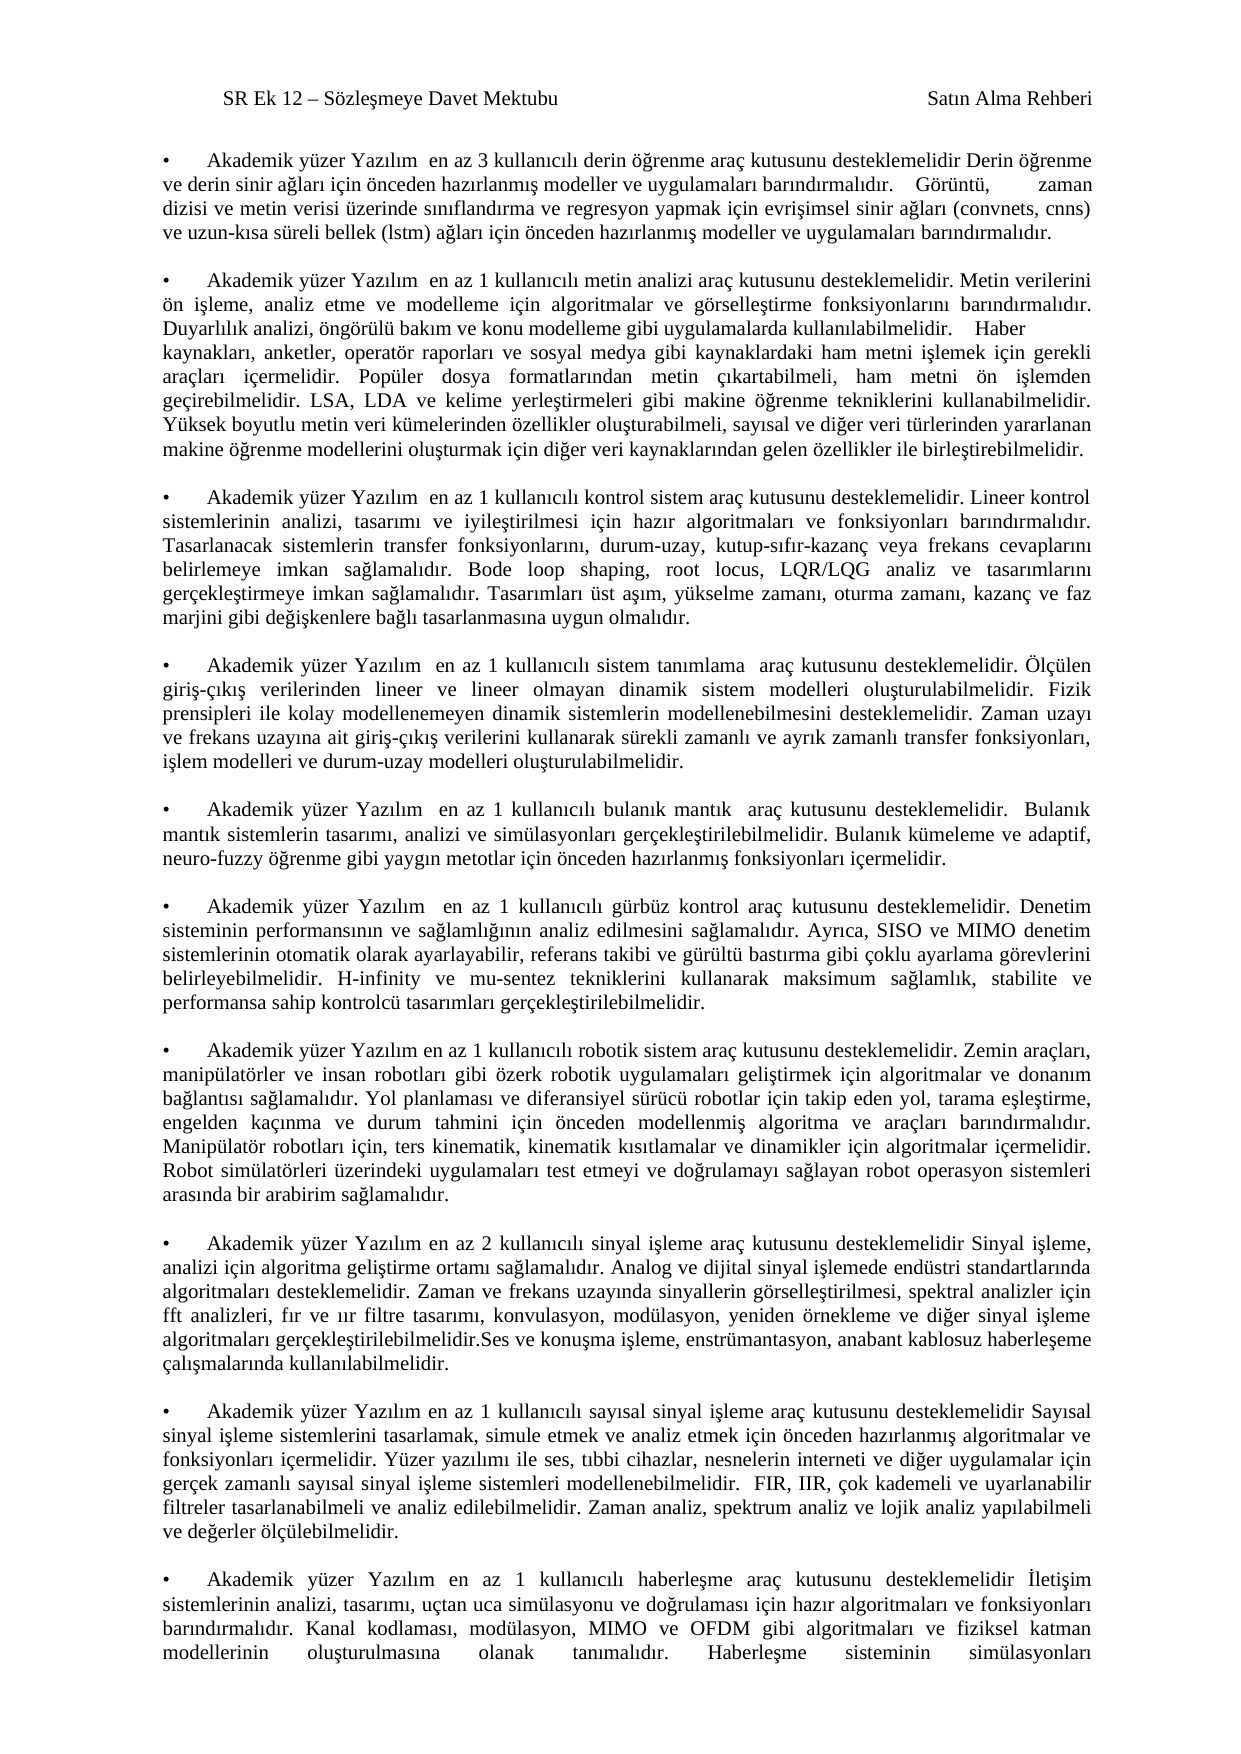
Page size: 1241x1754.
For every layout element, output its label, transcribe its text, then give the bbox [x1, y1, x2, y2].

list • Akademik yüzer Yazılım en az 2 kullanıcılı sinyal işleme araç kutusunu desteklemelidir Sinyal işleme, analizi için algoritma geliştirme ortamı sağlamalıdır. Analog ve dijital sinyal işlemede endüstri standartlarında algoritmaları desteklemelidir. Zaman ve frekans uzayında sinyallerin görselleştirilmesi, spektral analizler için fft analizleri, fır ve ıır filtre tasarımı, konvulasyon, modülasyon, yeniden örnekleme ve diğer sinyal işleme algoritmaları gerçekleştirilebilmelidir.Ses ve konuşma işleme, enstrümantasyon, anabant kablosuz haberleşeme çalışmalarında kullanılabilmelidir. [162, 1231, 1093, 1375]
list • Akademik yüzer Yazılım en az 1 kullanıcılı robotik sistem araç kutusunu desteklemelidir. Zemin araçları, manipülatörler ve insan robotları gibi özerk robotik uygulamaları geliştirmek için algoritmalar ve donanım bağlantısı sağlamalıdır. Yol planlaması ve diferansiyel sürücü robotlar için takip eden yol, tarama eşleştirme, engelden kaçınma ve durum tahmini için önceden modellenmiş algoritma ve araçları barındırmalıdır. Manipülatör robotları için, ters kinematik, kinematik kısıtlamalar ve dinamikler için algoritmalar içermelidir. Robot simülatörleri üzerindeki uygulamaları test etmeyi ve doğrulamayı sağlayan robot operasyon sistemleri arasında bir arabirim sağlamalıdır. [162, 1038, 1093, 1206]
list • Akademik yüzer Yazılım en az 1 kullanıcılı sistem tanımlama araç kutusunu desteklemelidir. Ölçülen giriş-çıkış verilerinden lineer ve lineer olmayan dinamik sistem modelleri oluşturulabilmelidir. Fizik prensipleri ile kolay modellenemeyen dinamik sistemlerin modellenebilmesini desteklemelidir. Zaman uzayı ve frekans uzayına ait giriş-çıkış verilerini kullanarak sürekli zamanlı ve ayrık zamanlı transfer fonksiyonları, işlem modelleri ve durum-uzay modelleri oluşturulabilmelidir. [162, 653, 1093, 773]
list • Akademik yüzer Yazılım en az 1 kullanıcılı kontrol sistem araç kutusunu desteklemelidir. Lineer kontrol sistemlerinin analizi, tasarımı ve iyileştirilmesi için hazır algoritmaları ve fonksiyonları barındırmalıdır. Tasarlanacak sistemlerin transfer fonksiyonlarını, durum-uzay, kutup-sıfır-kazanç veya frekans cevaplarını belirlemeye imkan sağlamalıdır. Bode loop shaping, root locus, LQR/LQG analiz ve tasarımlarını gerçekleştirmeye imkan sağlamalıdır. Tasarımları üst aşım, yükselme zamanı, oturma zamanı, kazanç ve faz marjini gibi değişkenlere bağlı tasarlanmasına uygun olmalıdır. [162, 484, 1093, 629]
list • Akademik yüzer Yazılım en az 3 kullanıcılı derin öğrenme araç kutusunu desteklemelidir Derin öğrenme ve derin sinir ağları için önceden hazırlanmış modeller ve uygulamaları barındırmalıdır. Görüntü, zaman dizisi ve metin verisi üzerinde sınıflandırma ve regresyon yapmak için evrişimsel sinir ağları (convnets, cnns) ve uzun-kısa süreli bellek (lstm) ağları için önceden hazırlanmış modeller ve uygulamaları barındırmalıdır. [162, 148, 1093, 244]
list • Akademik yüzer Yazılım en az 1 kullanıcılı metin analizi araç kutusunu desteklemelidir. Metin verilerini ön işleme, analiz etme ve modelleme için algoritmalar ve görselleştirme fonksiyonlarını barındırmalıdır. Duyarlılık analizi, öngörülü bakım ve konu modelleme gibi uygulamalarda kullanılabilmelidir. Haber kaynakları, anketler, operatör raporları ve sosyal medya gibi kaynaklardaki ham metni işlemek için gerekli araçları içermelidir. Popüler dosya formatlarından metin çıkartabilmeli, ham metni ön işlemden geçirebilmelidir. LSA, LDA ve kelime yerleştirmeleri gibi makine öğrenme tekniklerini kullanabilmelidir. Yüksek boyutlu metin veri kümelerinden özellikler oluşturabilmeli, sayısal ve diğer veri türlerinden yararlanan makine öğrenme modellerini oluşturmak için diğer veri kaynaklarından gelen özellikler ile birleştirebilmelidir. [162, 268, 1093, 461]
list • Akademik yüzer Yazılım en az 1 kullanıcılı bulanık mantık araç kutusunu desteklemelidir. Bulanık mantık sistemlerin tasarımı, analizi ve simülasyonları gerçekleştirilebilmelidir. Bulanık kümeleme ve adaptif, neuro-fuzzy öğrenme gibi yaygın metotlar için önceden hazırlanmış fonksiyonları içermelidir. [162, 797, 1093, 869]
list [162, 1567, 1093, 1664]
list • Akademik yüzer Yazılım en az 1 kullanıcılı gürbüz kontrol araç kutusunu desteklemelidir. Denetim sisteminin performansının ve sağlamlığının analiz edilmesini sağlamalıdır. Ayrıca, SISO ve MIMO denetim sistemlerinin otomatik olarak ayarlayabilir, referans takibi ve gürültü bastırma gibi çoklu ayarlama görevlerini belirleyebilmelidir. H-infinity ve mu-sentez tekniklerini kullanarak maksimum sağlamlık, stabilite ve performansa sahip kontrolcü tasarımları gerçekleştirilebilmelidir. [162, 894, 1093, 1014]
list • Akademik yüzer Yazılım en az 1 kullanıcılı sayısal sinyal işleme araç kutusunu desteklemelidir Sayısal sinyal işleme sistemlerini tasarlamak, simule etmek ve analiz etmek için önceden hazırlanmış algoritmalar ve fonksiyonları içermelidir. Yüzer yazılımı ile ses, tıbbi cihazlar, nesnelerin interneti ve diğer uygulamalar için gerçek zamanlı sayısal sinyal işleme sistemleri modellenebilmelidir. FIR, IIR, çok kademeli ve uyarlanabilir filtreler tasarlanabilmeli ve analiz edilebilmelidir. Zaman analiz, spektrum analiz ve lojik analiz yapılabilmeli ve değerler ölçülebilmelidir. [162, 1399, 1093, 1543]
